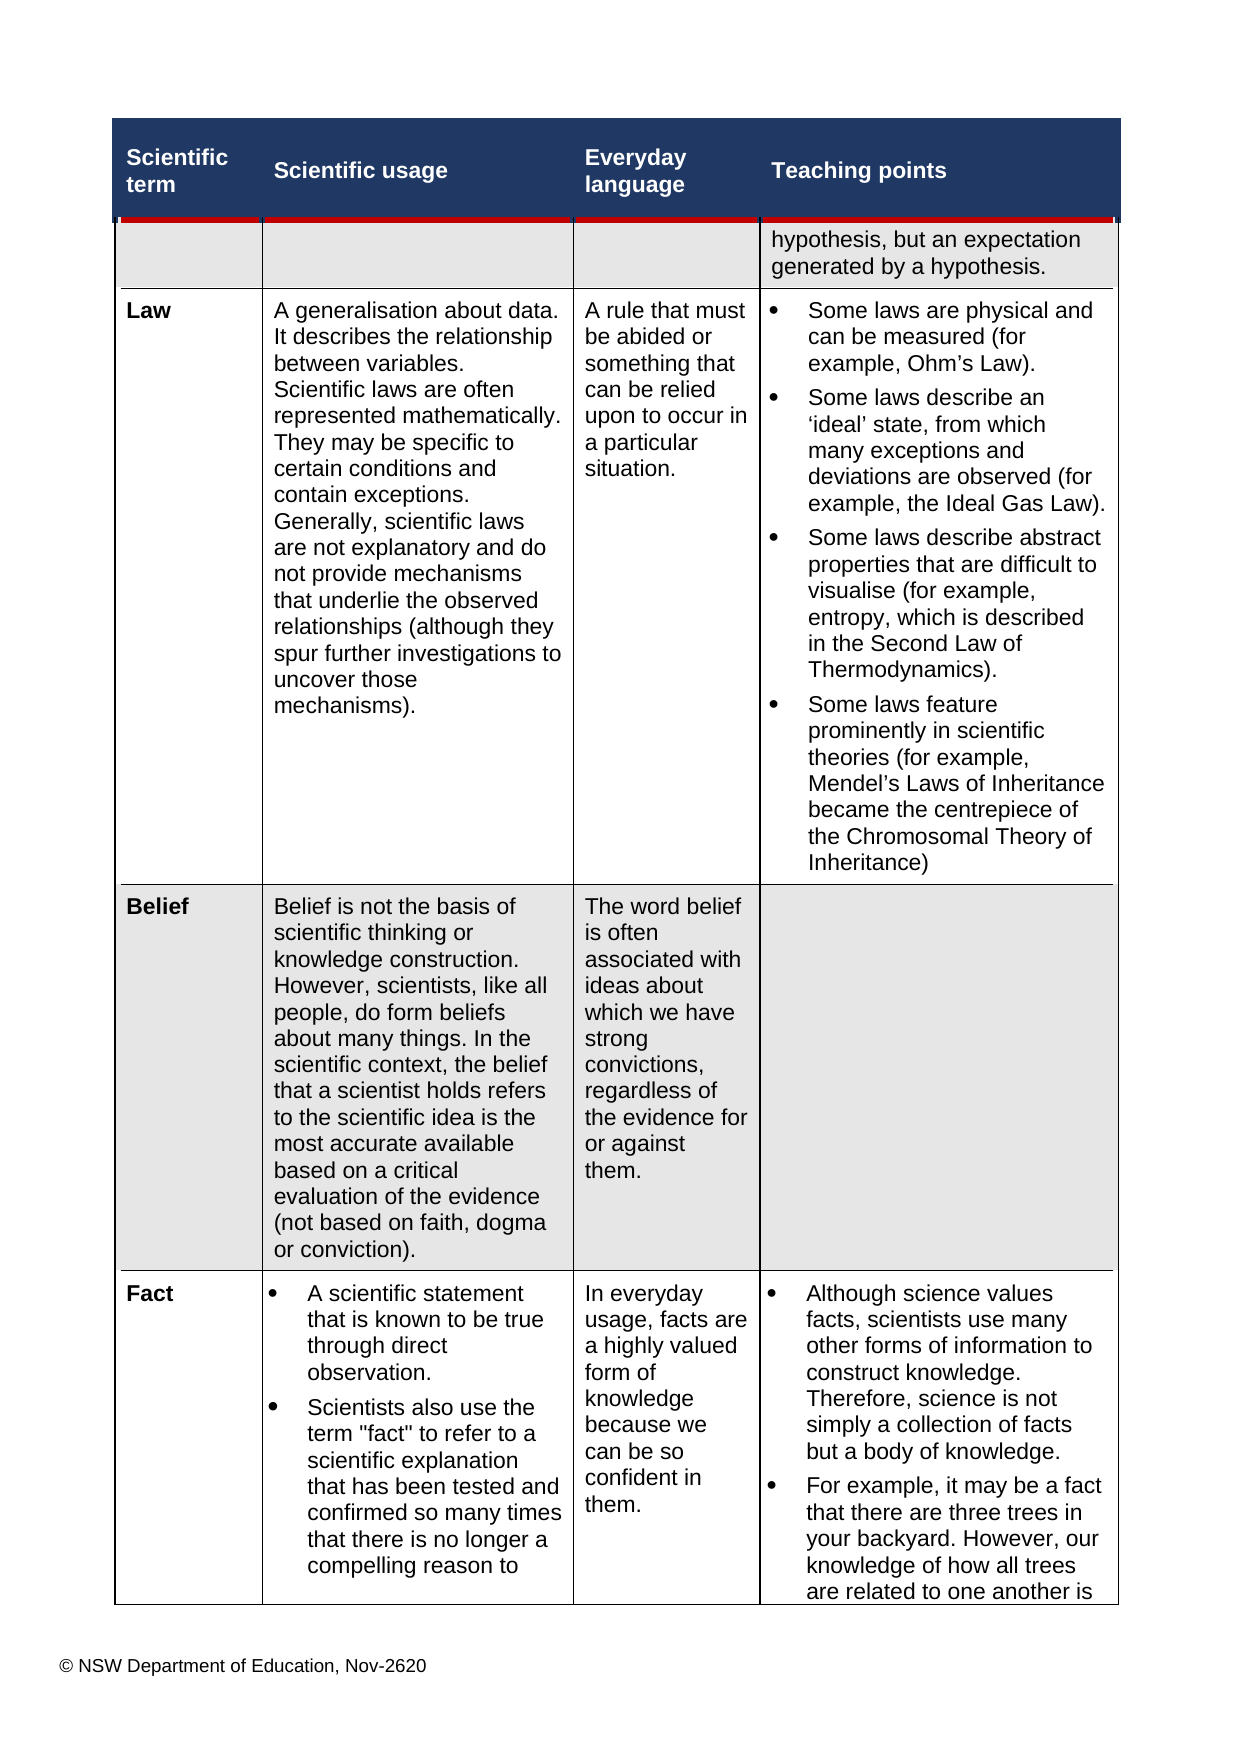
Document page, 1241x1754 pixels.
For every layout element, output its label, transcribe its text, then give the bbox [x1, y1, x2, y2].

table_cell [263, 223, 573, 287]
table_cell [761, 217, 1118, 287]
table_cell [574, 223, 759, 287]
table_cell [761, 1270, 1118, 1604]
table_cell Fact [116, 1270, 262, 1604]
table_header Scientific term [118, 124, 259, 217]
table_cell Belief [116, 884, 262, 1270]
table_cell [761, 884, 1118, 1270]
table_header Scientific usage [265, 124, 570, 217]
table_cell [263, 1271, 573, 1604]
table_cell The word belief is often associated with ideas about which we have strong convictions, regardless of the evidence for or against them. [574, 885, 759, 1270]
table_cell A rule that must be abided or something that can be relied upon to occur in a particular situation. [574, 289, 759, 884]
table_cell Law [116, 288, 262, 884]
table_header Teaching points [763, 124, 1115, 217]
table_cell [574, 1271, 759, 1604]
table_cell A generalisation about data. It describes the relationship between variables. Scientific laws are often represented mathematically. They may be specific to certain conditions and contain exceptions. Generally, scientific laws are not explanatory and do not provide mechanisms that underlie the observed relationships (although they spur further investigations to uncover those mechanisms). [263, 289, 573, 884]
table_header Everyday language [576, 124, 757, 217]
table_cell Some laws are physical and can be measured (for example, Ohm’s Law). Some laws describe an ‘ideal’ state, from which many exceptions and deviations are observed (for example, the Ideal Gas Law). Some laws describe abstract properties that are difficult to visualise (for example, entropy, which is described in the Second Law of Thermodynamics). Some laws feature prominently in scientific theories (for example, Mendel’s Laws of Inheritance became the centrepiece of the Chromosomal Theory of Inheritance) [761, 288, 1118, 884]
table_cell Belief is not the basis of scientific thinking or knowledge construction. However, scientists, like all people, do form beliefs about many things. In the scientific context, the belief that a scientist holds refers to the scientific idea is the most accurate available based on a critical evaluation of the evidence (not based on faith, dogma or conviction). [263, 885, 573, 1270]
table_cell Hypothesis [116, 217, 262, 287]
